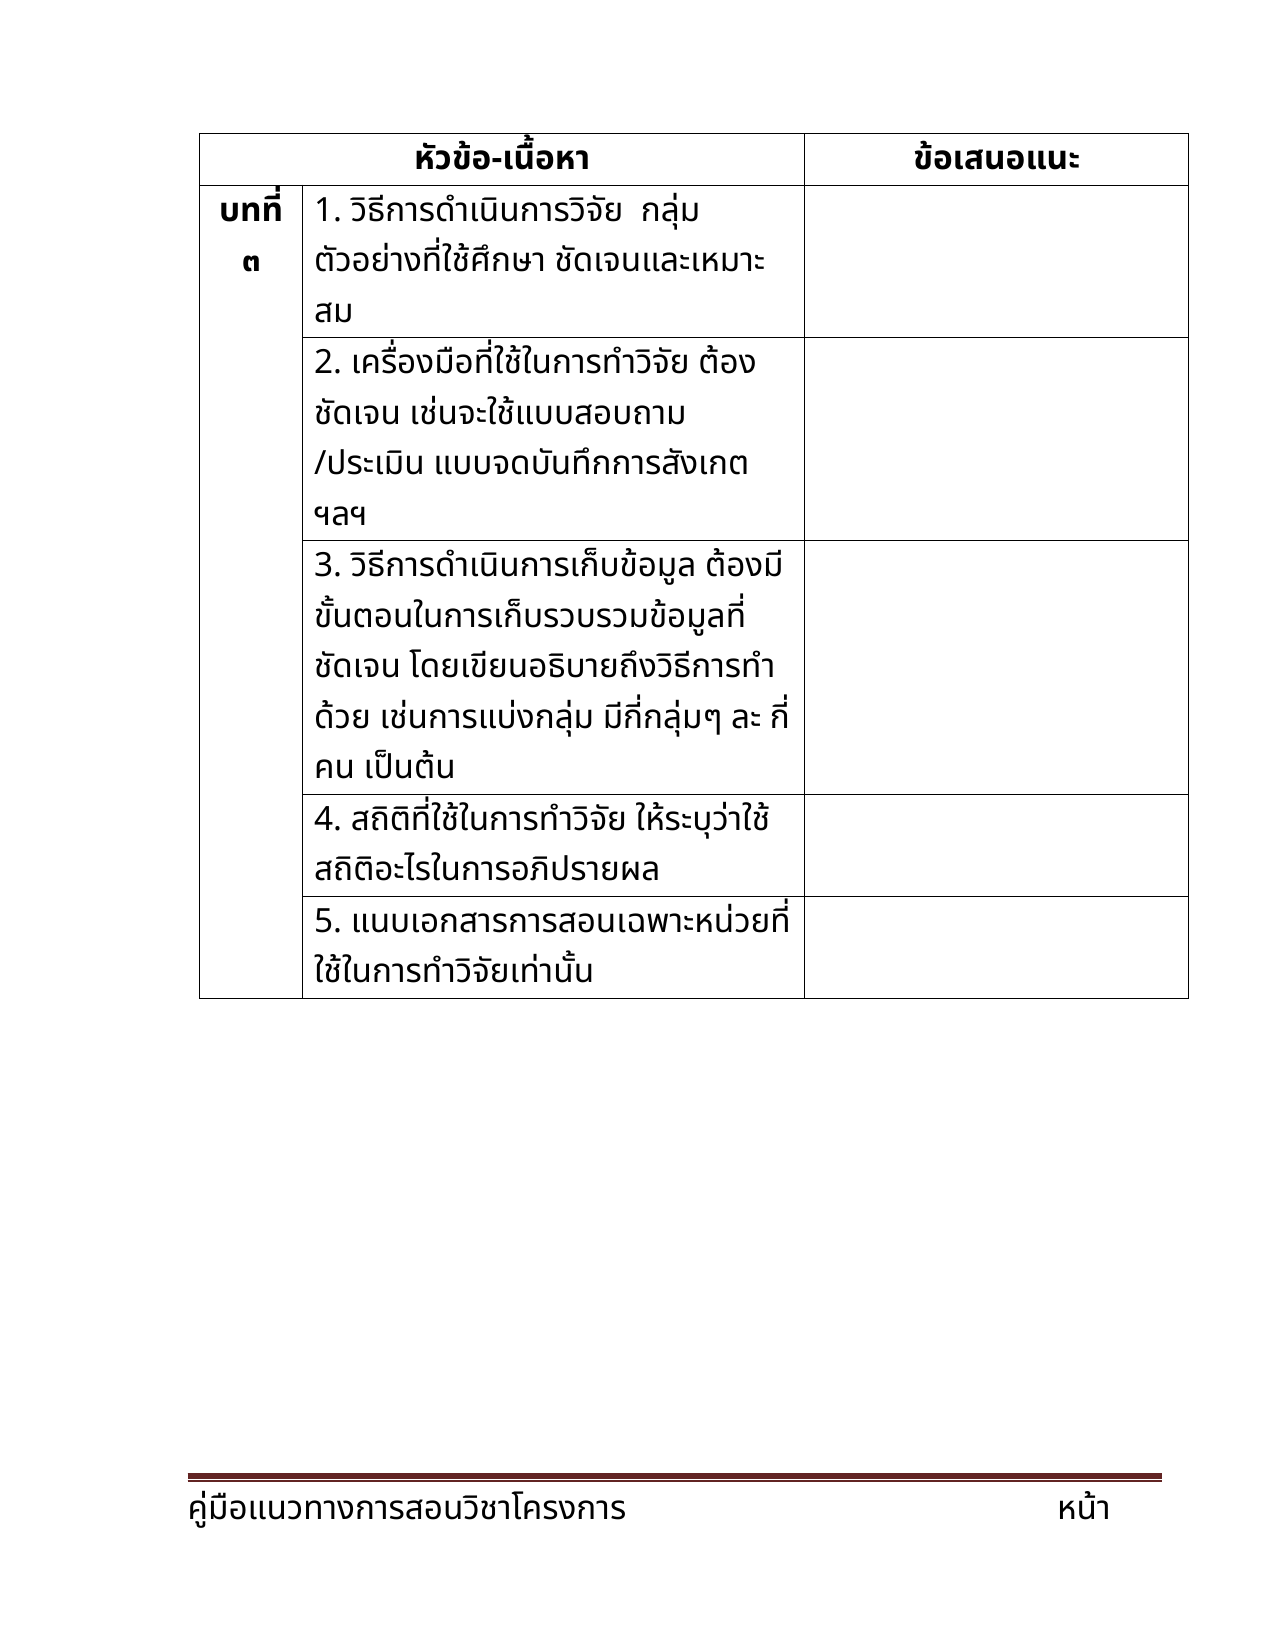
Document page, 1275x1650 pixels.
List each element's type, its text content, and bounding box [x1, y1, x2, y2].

table_header หัวข้อ-เนื้อหา [200, 134, 804, 184]
table_cell 1. วิธีการดำเนินการวิจัย กลุ่มตัวอย่างที่ใช้ศึกษา ชัดเจนและเหมาะสม [303, 186, 804, 337]
table_cell [805, 338, 1188, 540]
table_cell 4. สถิติที่ใช้ในการทำวิจัย ให้ระบุว่าใช้สถิติอะไรในการอภิปรายผล [303, 795, 804, 896]
table_cell [805, 897, 1188, 998]
table_cell 5. แนบเอกสารการสอนเฉพาะหน่วยที่ใช้ในการทำวิจัยเท่านั้น [303, 897, 804, 998]
table_cell [805, 795, 1188, 896]
table_cell [805, 186, 1188, 337]
table_header ข้อเสนอแนะ [805, 134, 1188, 184]
table_cell [805, 541, 1188, 793]
table_cell บทที่ ๓ [200, 186, 302, 998]
table_cell 2. เครื่องมือที่ใช้ในการทำวิจัย ต้องชัดเจน เช่นจะใช้แบบสอบถาม /ประเมิน แบบจดบันทึกการสังเกต ฯลฯ [303, 338, 804, 540]
table_cell 3. วิธีการดำเนินการเก็บข้อมูล ต้องมีขั้นตอนในการเก็บรวบรวมข้อมูลที่ชัดเจน โดยเขียนอธิบายถึงวิธีการทำด้วย เช่นการแบ่งกลุ่ม มีกี่กลุ่มๆ ละ กี่คน เป็นต้น [303, 541, 804, 793]
